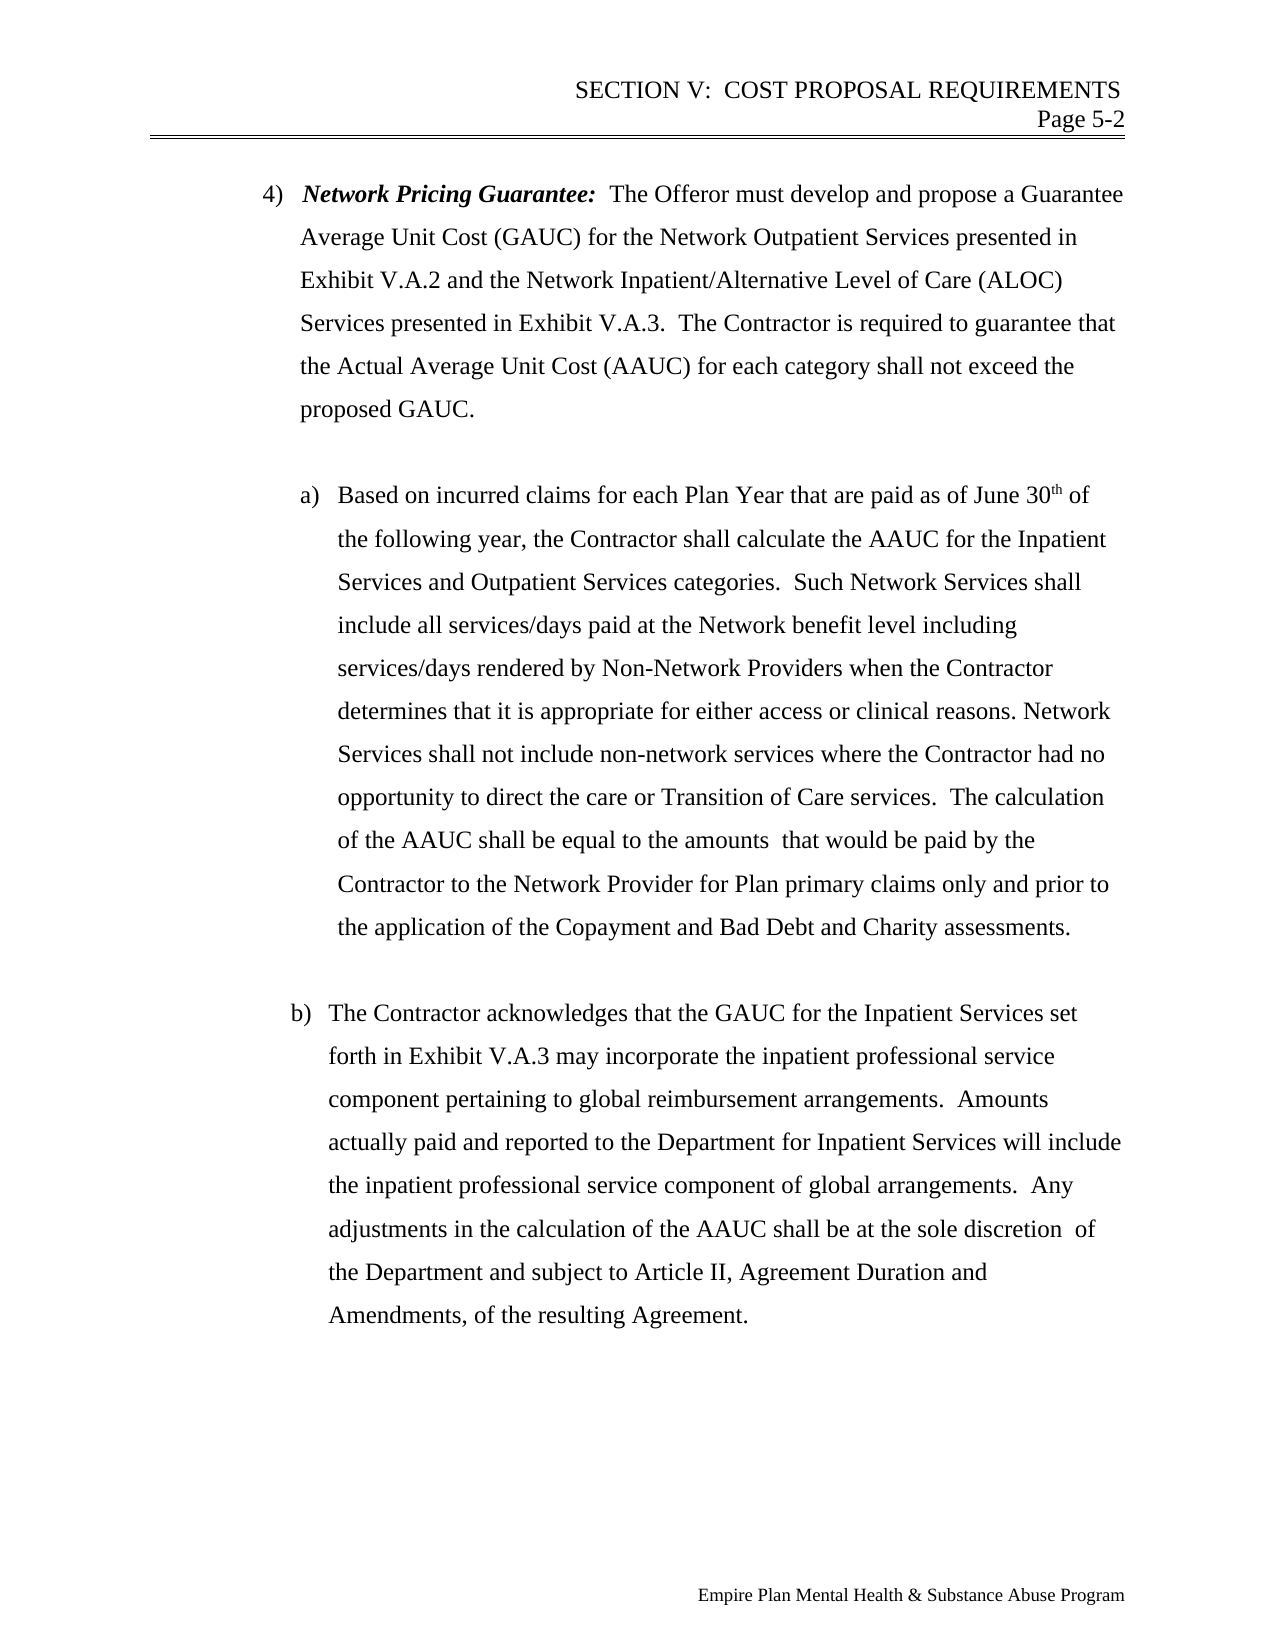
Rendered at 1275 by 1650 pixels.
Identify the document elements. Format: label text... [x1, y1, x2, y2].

text 4) Network Pricing Guarantee: The Offeror must develop and propose a Guarantee Average Unit Cost (GAUC) for the Network Outpatient Services presented in Exhibit V.A.2 and the Network Inpatient/Alternative Level of Care (ALOC) Services presented in Exhibit V.A.3. The Contractor is required to guarantee that the Actual Average Unit Cost (AAUC) for each category shall not exceed the proposed GAUC. [262, 179, 1125, 423]
list The Contractor acknowledges that the GAUC for the Inpatient Services set forth in Exhibit V.A.3 may incorporate the inpatient professional service component pertaining to global reimbursement arrangements. Amounts actually paid and reported to the Department for Inpatient Services will include the inpatient professional service component of global arrangements. Any adjustments in the calculation of the AAUC shall be at the sole discretion of the Department and subject to Article II, Agreement Duration and Amendments, of the resulting Agreement. [291, 998, 1125, 1329]
list Based on incurred claims for each Plan Year that are paid as of June 30th of the following year, the Contractor shall calculate the AAUC for the Inpatient Services and Outpatient Services categories. Such Network Services shall include all services/days paid at the Network benefit level including services/days rendered by Non-Network Providers when the Contractor determines that it is appropriate for either access or clinical reasons. Network Services shall not include non-network services where the Contractor had no opportunity to direct the care or Transition of Care services. The calculation of the AAUC shall be equal to the amounts that would be paid by the Contractor to the Network Provider for Plan primary claims only and prior to the application of the Copayment and Bad Debt and Charity assessments. [300, 481, 1125, 941]
